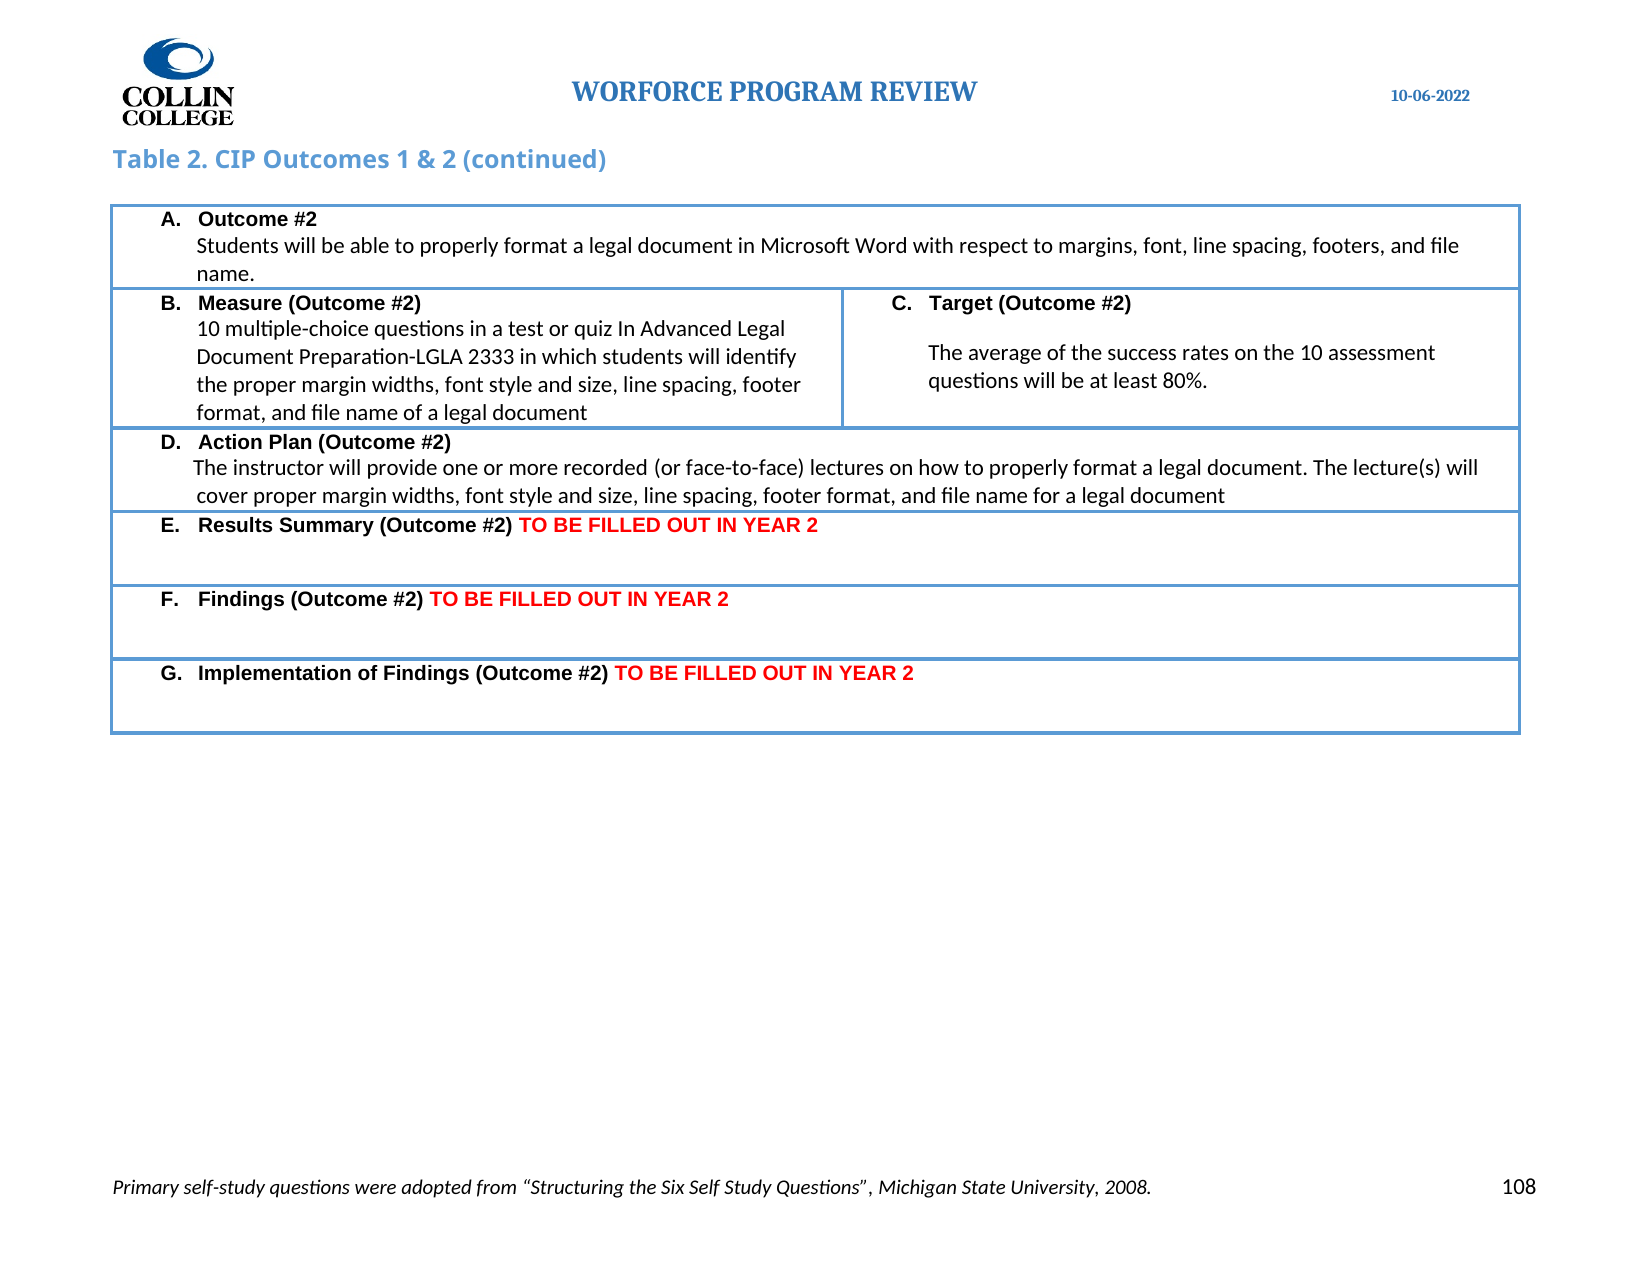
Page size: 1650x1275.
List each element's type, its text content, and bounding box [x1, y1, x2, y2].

text Table 2. CIP Outcomes 1 & 2 (continued) [112, 142, 1537, 176]
table_header Outcome #2 [113, 207, 1518, 287]
table_cell Implementation of Findings (Outcome #2) TO BE FILLED OUT IN YEAR 2 [113, 661, 1518, 731]
table_cell Results Summary (Outcome #2) TO BE FILLED OUT IN YEAR 2 [113, 513, 1518, 583]
table_cell Measure (Outcome #2) [113, 290, 841, 426]
table_cell Findings (Outcome #2) TO BE FILLED OUT IN YEAR 2 [113, 587, 1518, 657]
table_cell Action Plan (Outcome #2) [113, 430, 1518, 509]
table_cell Target (Outcome #2) [844, 290, 1518, 426]
picture [120, 34, 236, 128]
